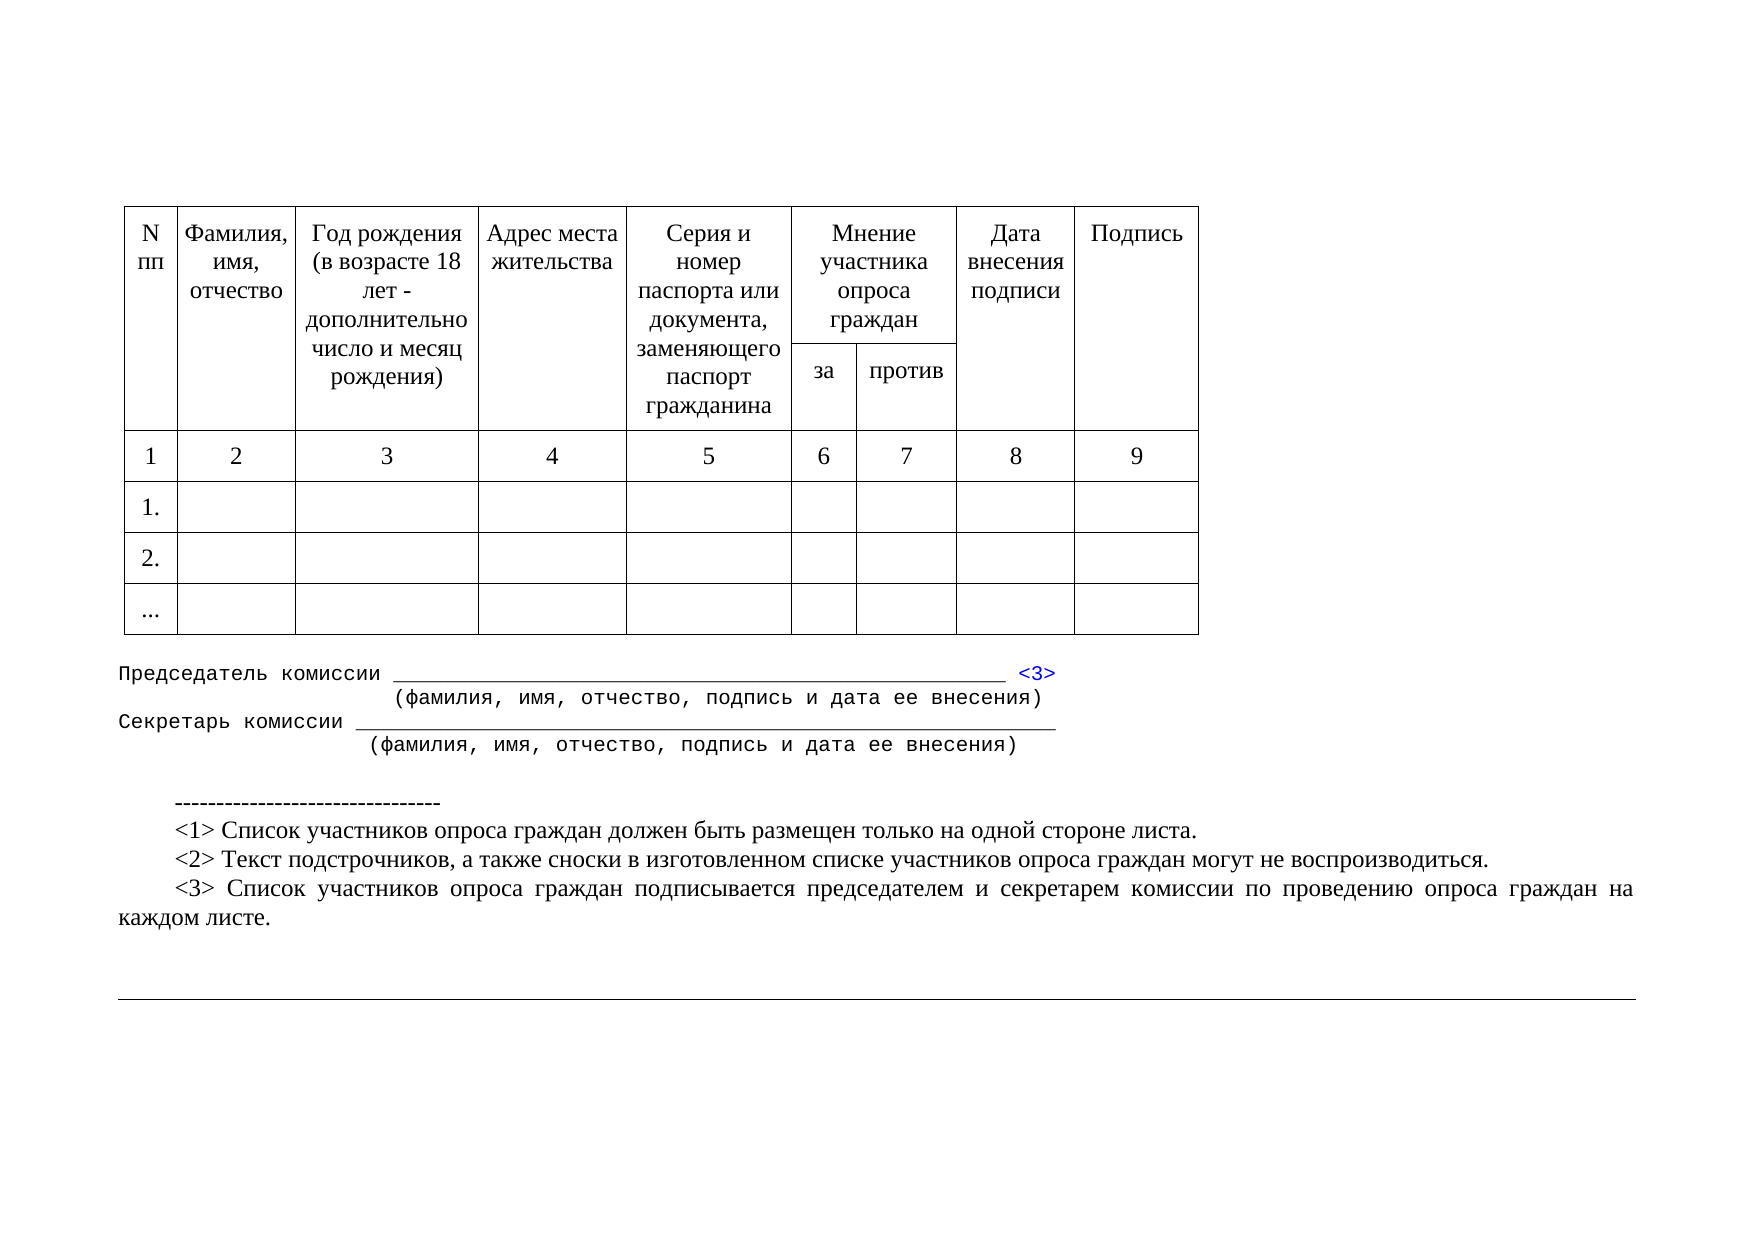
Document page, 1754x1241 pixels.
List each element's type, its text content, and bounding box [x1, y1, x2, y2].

table_cell 4 [479, 431, 626, 481]
text <3> Список участников опроса граждан подписывается председателем и секретарем комиссии по проведению опроса граждан на каждом листе. [118, 873, 1636, 931]
table_cell ... [125, 584, 177, 634]
table_cell [178, 533, 295, 583]
table_header Подпись [1075, 207, 1198, 429]
table_cell [857, 584, 956, 634]
table_cell 5 [627, 431, 791, 481]
table_header Дата внесения подписи [957, 207, 1074, 429]
table_cell [627, 584, 791, 634]
table_header N пп [125, 207, 177, 429]
table_cell [479, 584, 626, 634]
text (фамилия, имя, отчество, подпись и дата ее внесения) [118, 687, 1636, 711]
table_cell [296, 584, 478, 634]
table_cell [792, 584, 856, 634]
table_cell [627, 482, 791, 532]
table_header Фамилия, имя, отчество [178, 207, 295, 429]
table_header Серия и номер паспорта или документа, заменяющего паспорт гражданина [627, 207, 791, 429]
table_cell [178, 584, 295, 634]
table_cell 1. [125, 482, 177, 532]
table_cell [957, 584, 1074, 634]
table_cell [296, 482, 478, 532]
table_cell 3 [296, 431, 478, 481]
table_cell [178, 482, 295, 532]
text <2> Текст подстрочников, а также сноски в изготовленном списке участников опроса граждан могут не воспроизводиться. [118, 844, 1636, 873]
table_cell против [857, 344, 956, 429]
table_cell 2 [178, 431, 295, 481]
table_cell [792, 533, 856, 583]
text -------------------------------- [118, 787, 1636, 816]
table_cell [479, 533, 626, 583]
table_header Мнение участника опроса граждан [792, 207, 956, 343]
table_cell 9 [1075, 431, 1198, 481]
table_cell 6 [792, 431, 856, 481]
text <1> Список участников опроса граждан должен быть размещен только на одной стороне листа. [118, 816, 1636, 844]
table_cell 1 [125, 431, 177, 481]
table_cell [627, 533, 791, 583]
table_cell за [792, 344, 856, 429]
table_cell [1075, 533, 1198, 583]
table_header Год рождения (в возрасте 18 лет - дополнительно число и месяц рождения) [296, 207, 478, 429]
table_cell 8 [957, 431, 1074, 481]
table_cell 7 [857, 431, 956, 481]
table_cell [957, 533, 1074, 583]
table_cell [857, 533, 956, 583]
table_cell 2. [125, 533, 177, 583]
table_cell [857, 482, 956, 532]
text Секретарь комиссии ________________________________________________________ [118, 711, 1636, 734]
table_cell [792, 482, 856, 532]
table_cell [957, 482, 1074, 532]
table_cell [1075, 584, 1198, 634]
table_cell [296, 533, 478, 583]
table_cell [1075, 482, 1198, 532]
table_cell [479, 482, 626, 532]
text (фамилия, имя, отчество, подпись и дата ее внесения) [118, 734, 1636, 758]
text Председатель комиссии _________________________________________________ <3> [118, 663, 1636, 687]
table_header Адрес места жительства [479, 207, 626, 429]
